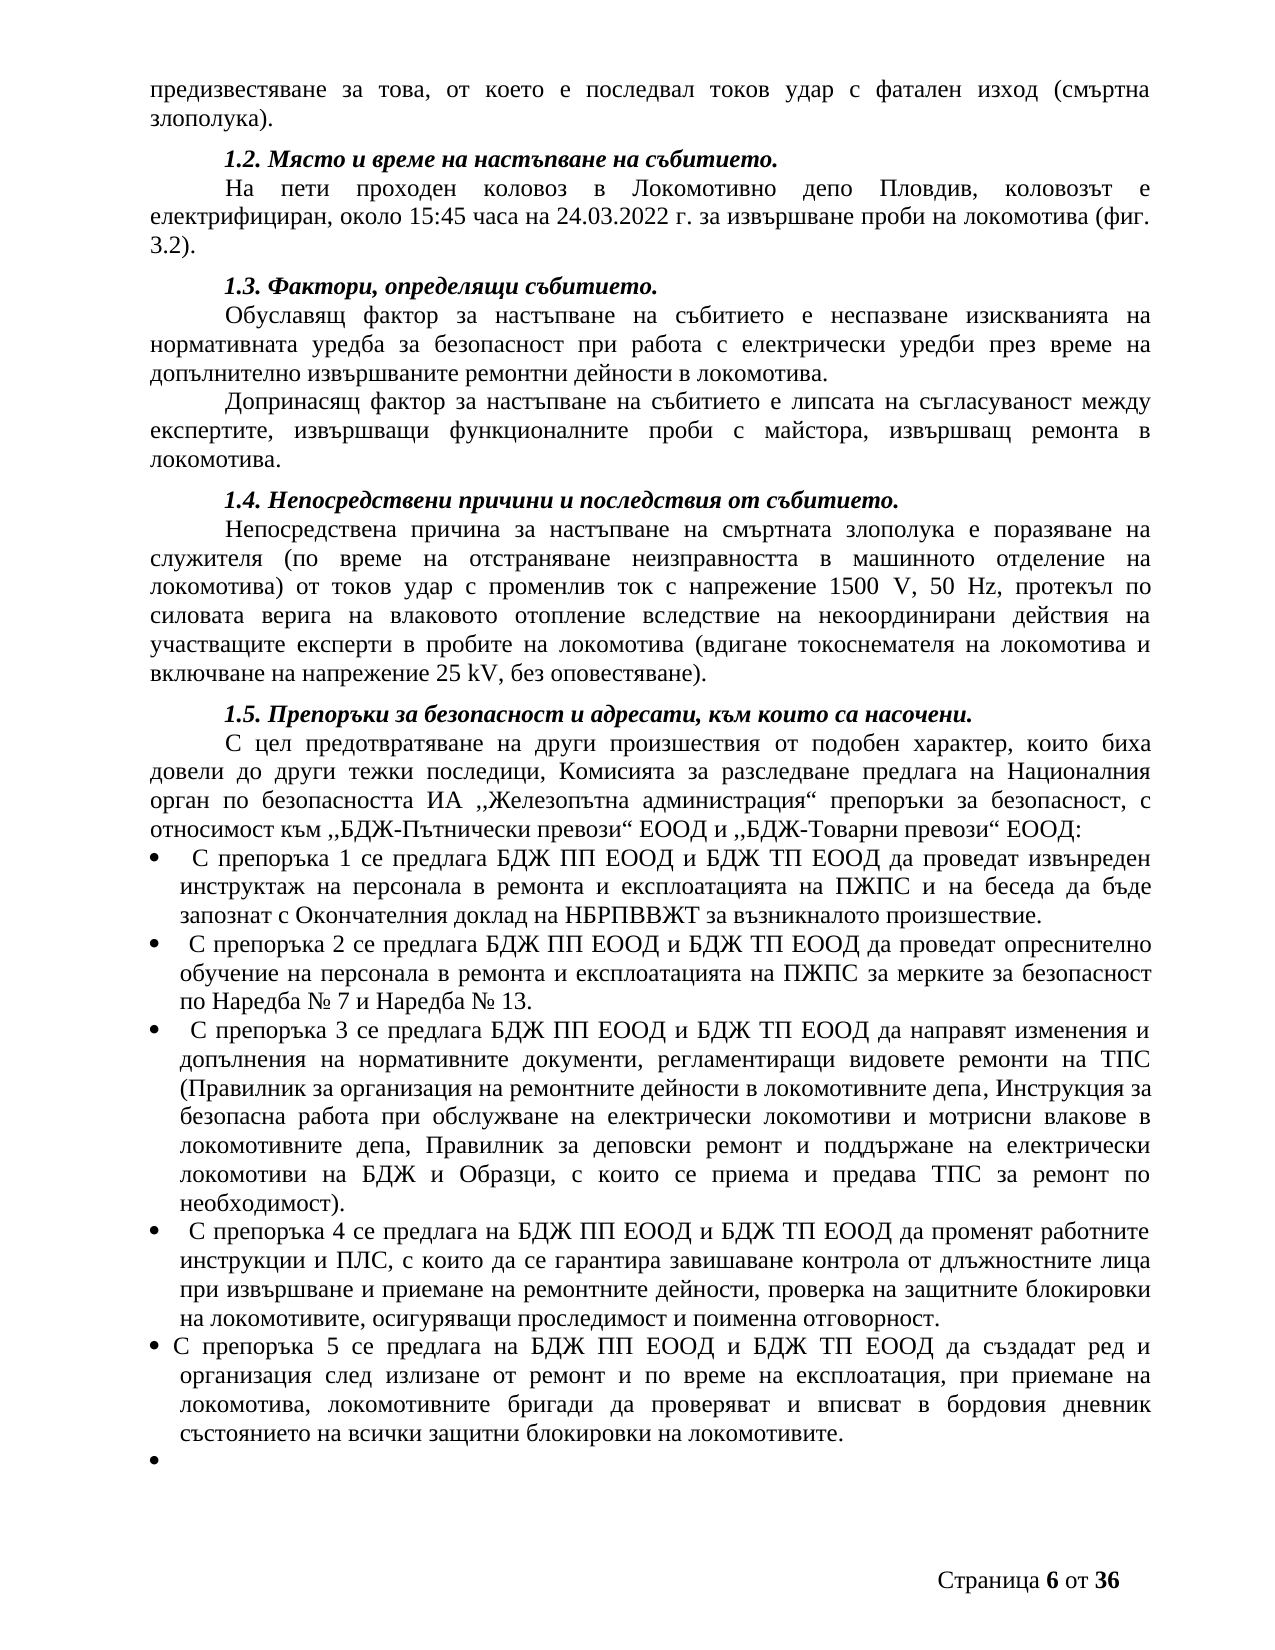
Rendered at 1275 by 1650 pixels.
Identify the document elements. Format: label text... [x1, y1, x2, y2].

list Място и време на настъпване на събитието. [150, 144, 1152, 173]
text С цел предотвратяване на други произшествия от подобен характер, които биха довели до други тежки последици, Комисията за разследване предлага на Националния орган по безопасността ИА ,,Железопътна администрация“ препоръки за безопасност, с относимост към ,,БДЖ-Пътнически превози“ ЕООД и ,,БДЖ-Товарни превози“ ЕООД: [150, 728, 1152, 843]
text На пети проходен коловоз в Локомотивно депо Пловдив, коловозът е електрифициран, около 15:45 часа на 24.03.2022 г. за извършване проби на локомотива (фиг. 3.2). [150, 173, 1152, 259]
list Обуславящ фактор за настъпване на събитието е неспазване изискванията на нормативната уредба за безопасност при работа с електрически уредби през време на допълнително извършваните ремонтни дейности в локомотива. [150, 300, 1152, 386]
list Допринасящ фактор за настъпване на събитието е липсата на съгласуваност между експертите, извършващи функционалните проби с майстора, извършващ ремонта в локомотива. [150, 386, 1152, 473]
list Непосредствени причини и последствия от събитието. [150, 485, 1152, 514]
list С препоръка 3 се предлага БДЖ ПП ЕООД и БДЖ ТП ЕООД да направят изменения и допълнения на нормативните документи, регламентиращи видовете ремонти на ТПС (Правилник за организация на ремонтните дейности в локомотивните депа, Инструкция за безопасна работа при обслужване на електрически локомотиви и мотрисни влакове в локомотивните депа, Правилник за деповски ремонт и поддържане на електрически локомотиви на БДЖ и Образци, с които се приема и предава ТПС за ремонт по необходимост). [150, 1015, 1152, 1216]
list Фактори, определящи събитието. [150, 271, 1152, 300]
list С препоръка 2 се предлага БДЖ ПП ЕООД и БДЖ ТП ЕООД да проведат опреснително обучение на персонала в ремонта и експлоатацията на ПЖПС за мерките за безопасност по Наредба № 7 и Наредба № 13. [150, 929, 1152, 1015]
text Непосредствена причина за настъпване на смъртната злополука е поразяване на служителя (по време на отстраняване неизправността в машинното отделение на локомотива) от токов удар с променлив ток с напрежение 1500 V, 50 Hz, протекъл по силовата верига на влаковото отопление вследствие на некоординирани действия на участващите експерти в пробите на локомотива (вдигане токоснемателя на локомотива и включване на напрежение 25 kV, без оповестяване). [150, 514, 1152, 686]
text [150, 74, 1152, 131]
list С препоръка 5 се предлага на БДЖ ПП ЕООД и БДЖ ТП ЕООД да създадат ред и организация след излизане от ремонт и по време на експлоатация, при приемане на локомотива, локомотивните бригади да проверяват и вписват в бордовия дневник състоянието на всички защитни блокировки на локомотивите. [150, 1331, 1152, 1446]
list Препоръки за безопасност и адресати, към които са насочени. [150, 699, 1152, 728]
list С препоръка 1 се предлага БДЖ ПП ЕООД и БДЖ ТП ЕООД да проведат извънреден инструктаж на персонала в ремонта и експлоатацията на ПЖПС и на беседа да бъде запознат с Окончателния доклад на НБРПВВЖТ за възникналото произшествие. [150, 843, 1152, 929]
list С препоръка 4 се предлага на БДЖ ПП ЕООД и БДЖ ТП ЕООД да променят работните инструкции и ПЛС, с които да се гарантира завишаване контрола от длъжностните лица при извършване и приемане на ремонтните дейности, проверка на защитните блокировки на локомотивите, осигуряващи проследимост и поименна отговорност. [150, 1216, 1152, 1331]
